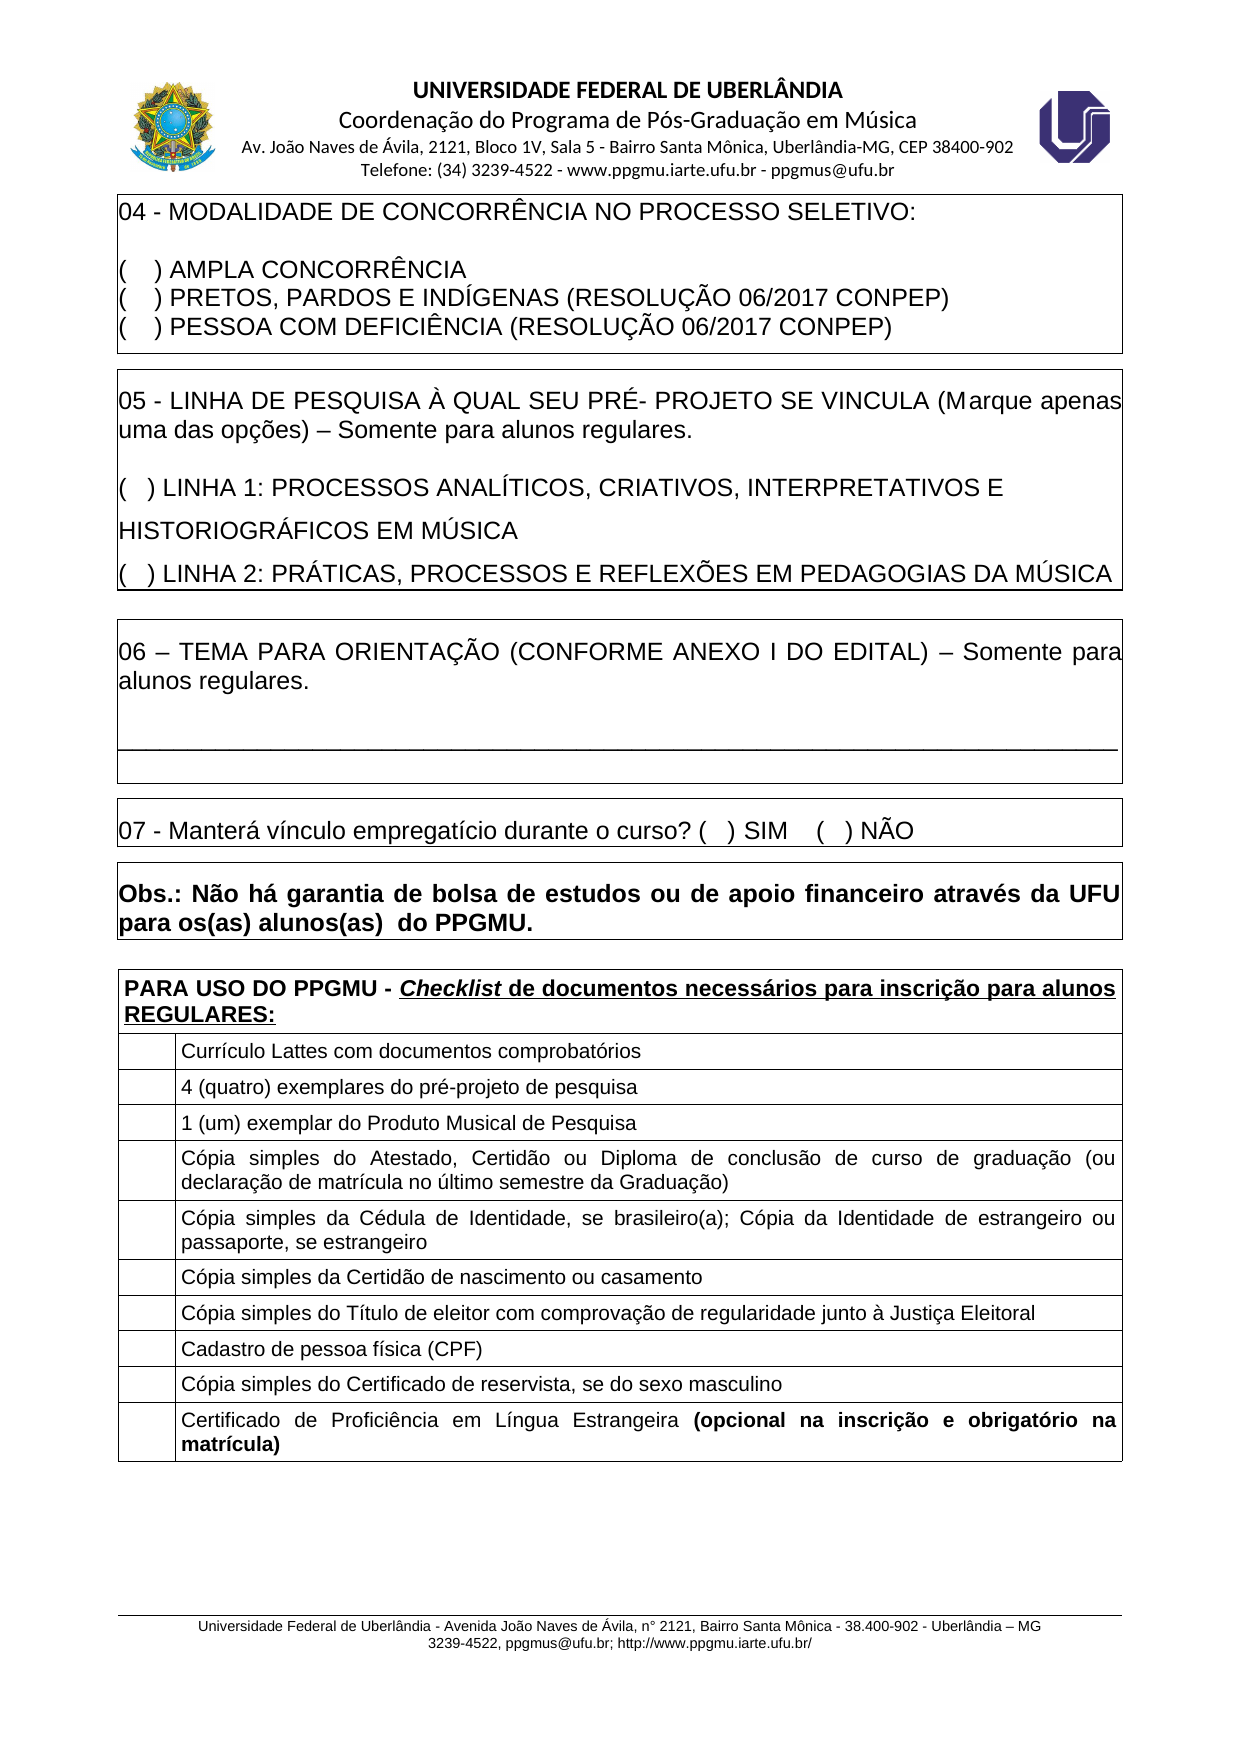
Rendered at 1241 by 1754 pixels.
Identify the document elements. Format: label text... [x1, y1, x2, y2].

table_header PARA USO DO PPGMU - Checklist de documentos necessários para inscrição para alunos REGULARES: [119, 970, 1122, 1033]
text 04 - MODALIDADE DE CONCORRÊNCIA NO PROCESSO SELETIVO: [118, 195, 1122, 226]
table_cell [119, 1105, 175, 1140]
table_cell Certificado de Proficiência em Língua Estrangeira (opcional na inscrição e obrigatório na matrícula) [176, 1403, 1122, 1461]
table_cell [119, 1367, 175, 1402]
table_cell [119, 1034, 175, 1069]
text 06 – TEMA PARA ORIENTAÇÃO (conforme anexo I do edital) – Somente para alunos regulares. [118, 637, 1122, 694]
text ________________________________________________________________________ [118, 723, 1122, 752]
table_cell Cópia simples do Atestado, Certidão ou Diploma de conclusão de curso de graduação (ou declaração de matrícula no último semestre da Graduação) [176, 1141, 1122, 1199]
table_cell [119, 1260, 175, 1295]
text 05 - Linha de Pesquisa à qual seu PRÉ- projeto se vincula (marque apenas uma das opções) – Somente para alunos regulares. [118, 386, 1122, 444]
text ( ) Linha 1: Processos analíticos, criativos, interpretativos e historiográficos em música [118, 472, 1122, 544]
table_cell Cadastro de pessoa física (CPF) [176, 1331, 1122, 1366]
table_cell [119, 1403, 175, 1461]
table_cell 1 (um) exemplar do Produto Musical de Pesquisa [176, 1105, 1122, 1140]
table_cell Cópia simples da Certidão de nascimento ou casamento [176, 1260, 1122, 1295]
text ( ) Linha 2: Práticas, processos e reflexões em pedagogias da música [118, 556, 1122, 589]
text Obs.: Não há garantia de bolsa de estudos ou de apoio financeiro através da UFU para os(as) alunos(as) do PPGMU. [118, 876, 1122, 939]
text ( ) Pessoa com deficiência (resolução 06/2017 CONPEP) [118, 309, 1122, 353]
text ( ) Ampla concorrência [118, 254, 1122, 283]
table_cell [119, 1201, 175, 1259]
table_cell [119, 1331, 175, 1366]
text 07 - Manterá vínculo empregatício durante o curso? ( ) Sim ( ) Não [118, 812, 1122, 846]
table_cell [119, 1296, 175, 1330]
table_cell [119, 1141, 175, 1199]
table_cell Cópia simples do Certificado de reservista, se do sexo masculino [176, 1367, 1122, 1402]
table_cell Cópia simples da Cédula de Identidade, se brasileiro(a); Cópia da Identidade de estrangeiro ou passaporte, se estrangeiro [176, 1201, 1122, 1259]
table_cell Cópia simples do Título de eleitor com comprovação de regularidade junto à Justiça Eleitoral [176, 1296, 1122, 1330]
table_cell 4 (quatro) exemplares do pré-projeto de pesquisa [176, 1070, 1122, 1104]
table_cell [119, 1070, 175, 1104]
picture [1039, 91, 1111, 164]
picture [130, 82, 216, 172]
text ( ) Pretos, pardos E indígenas (resolução 06/2017 CONPEP) [118, 283, 1122, 309]
table_cell Currículo Lattes com documentos comprobatórios [176, 1034, 1122, 1069]
